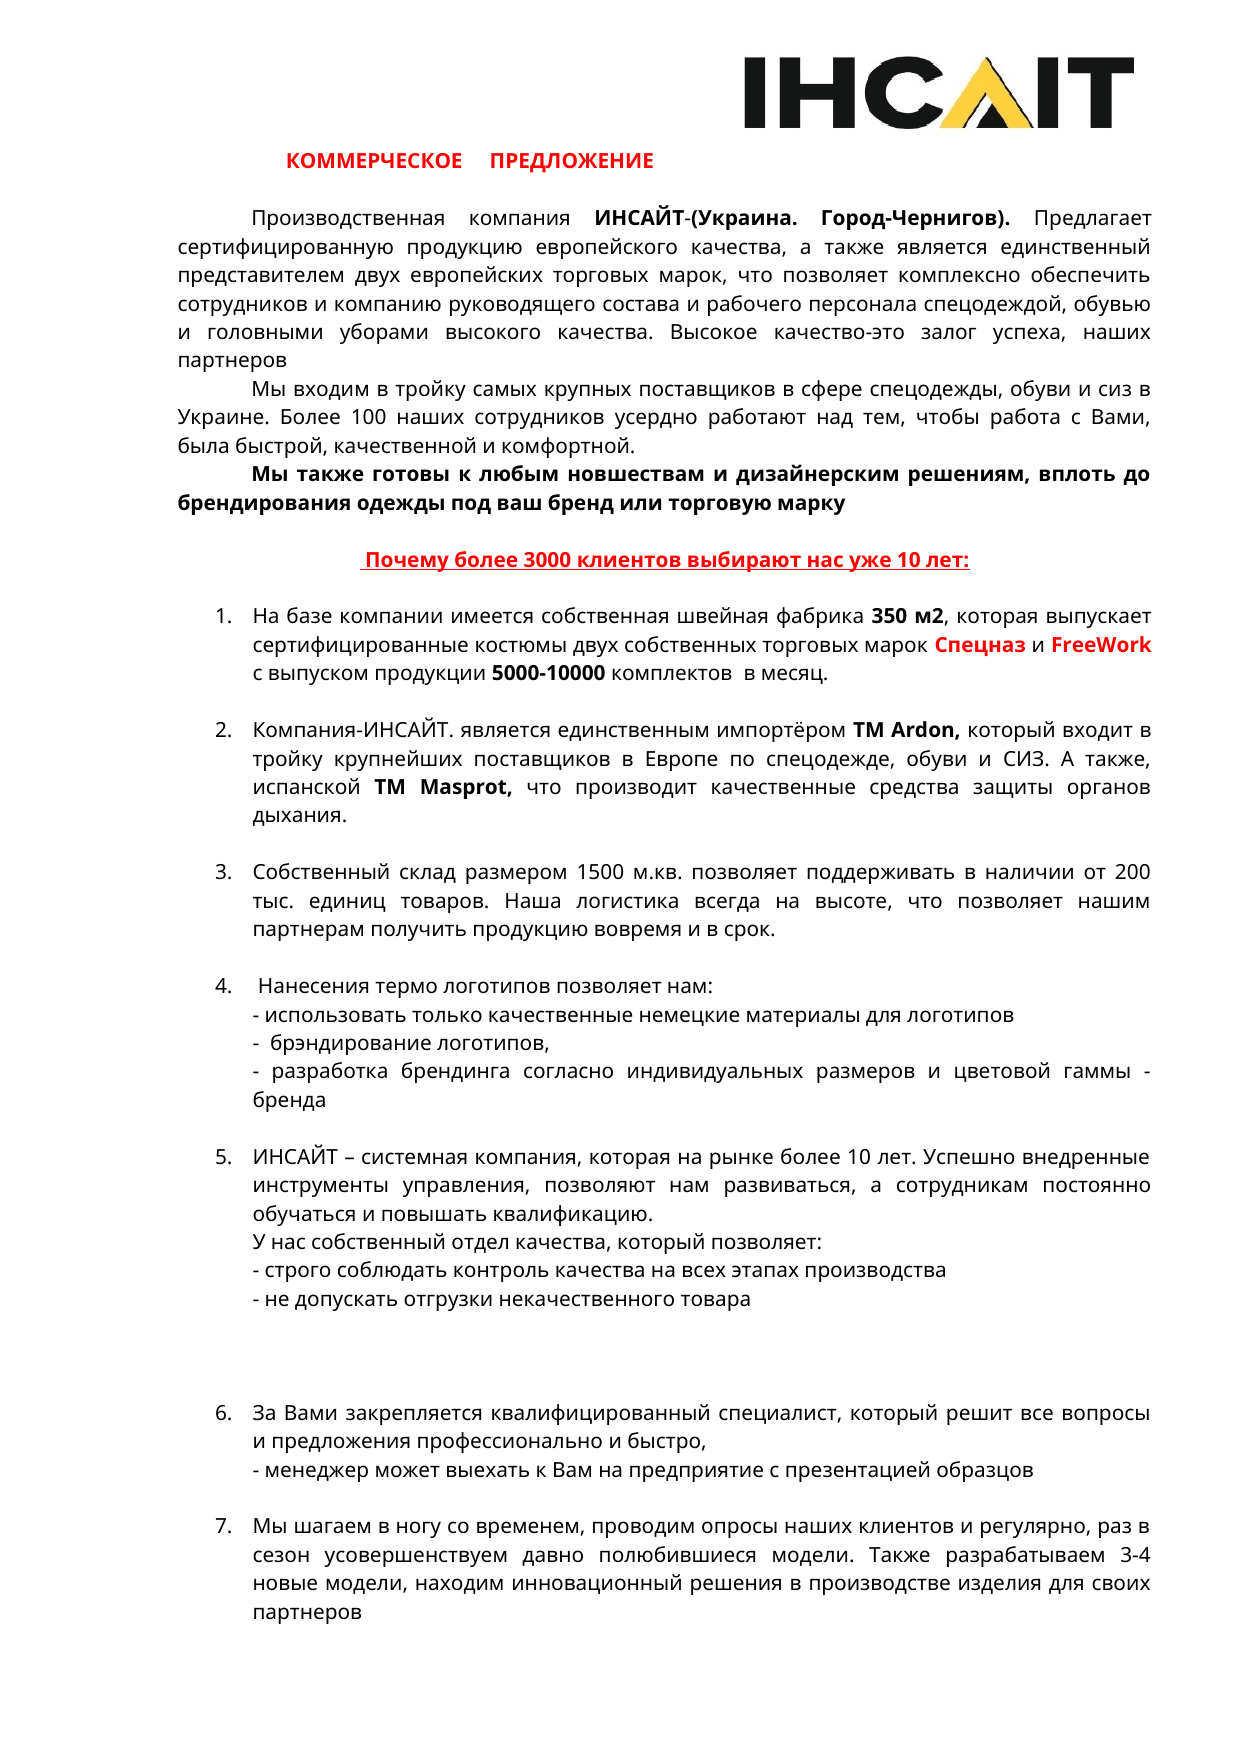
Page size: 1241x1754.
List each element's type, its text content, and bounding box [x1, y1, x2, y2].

list - брэндирование логотипов, [252, 1028, 1152, 1057]
list - менеджер может выехать к Вам на предприятие с презентацией образцов [252, 1455, 1152, 1483]
list Нанесения термо логотипов позволяет нам: [215, 971, 1152, 1000]
list - не допускать отгрузки некачественного товара [252, 1284, 1152, 1312]
list - использовать только качественные немецкие материалы для логотипов [252, 1000, 1152, 1028]
list ИНСАЙТ – системная компания, которая на рынке более 10 лет. Успешно внедренные инструменты управления, позволяют нам развиваться, а сотрудникам постоянно обучаться и повышать квалификацию. [215, 1142, 1152, 1227]
text КОММЕРЧЕСКОЕ ПРЕДЛОЖЕНИЕ [177, 147, 1152, 175]
text Производственная компания ИНСАЙТ-(Украина. Город-Чернигов). Предлагает сертифицированную продукцию европейского качества, а также является единственный представителем двух европейских торговых марок, что позволяет комплексно обеспечить сотрудников и компанию руководящего состава и рабочего персонала спецодеждой, обувью и головными уборами высокого качества. Высокое качество-это залог успеха, наших партнеров [177, 203, 1152, 374]
picture [721, 34, 1152, 147]
text Мы также готовы к любым новшествам и дизайнерским решениям, вплоть до брендирования одежды под ваш бренд или торговую марку [177, 459, 1152, 516]
list - разработка брендинга согласно индивидуальных размеров и цветовой гаммы -бренда [252, 1057, 1152, 1113]
list За Вами закрепляется квалифицированный специалист, который решит все вопросы и предложения профессионально и быстро, [215, 1398, 1152, 1455]
list На базе компании имеется собственная швейная фабрика 350 м2, которая выпускает сертифицированные костюмы двух собственных торговых марок Спецназ и FreeWork с выпуском продукции 5000-10000 комплектов в месяц. [215, 602, 1152, 687]
list Мы шагаем в ногу со временем, проводим опросы наших клиентов и регулярно, раз в сезон усовершенствуем давно полюбившиеся модели. Также разрабатываем 3-4 новые модели, находим инновационный решения в производстве изделия для своих партнеров [215, 1512, 1152, 1625]
list - строго соблюдать контроль качества на всех этапах производства [252, 1256, 1152, 1284]
list У нас собственный отдел качества, который позволяет: [252, 1227, 1152, 1256]
text Почему более 3000 клиентов выбирают нас уже 10 лет: [177, 545, 1152, 573]
text Мы входим в тройку самых крупных поставщиков в сфере спецодежды, обуви и сиз в Украине. Более 100 наших сотрудников усердно работают над тем, чтобы работа с Вами, была быстрой, качественной и комфортной. [177, 374, 1152, 459]
list Компания-ИНСАЙТ. является единственным импортёром ТМ Ardon, который входит в тройку крупнейших поставщиков в Европе по спецодежде, обуви и СИЗ. А также, испанской ТМ Masprot, что производит качественные средства защиты органов дыхания. [215, 715, 1152, 829]
list Собственный склад размером 1500 м.кв. позволяет поддерживать в наличии от 200 тыс. единиц товаров. Наша логистика всегда на высоте, что позволяет нашим партнерам получить продукцию вовремя и в срок. [215, 857, 1152, 943]
